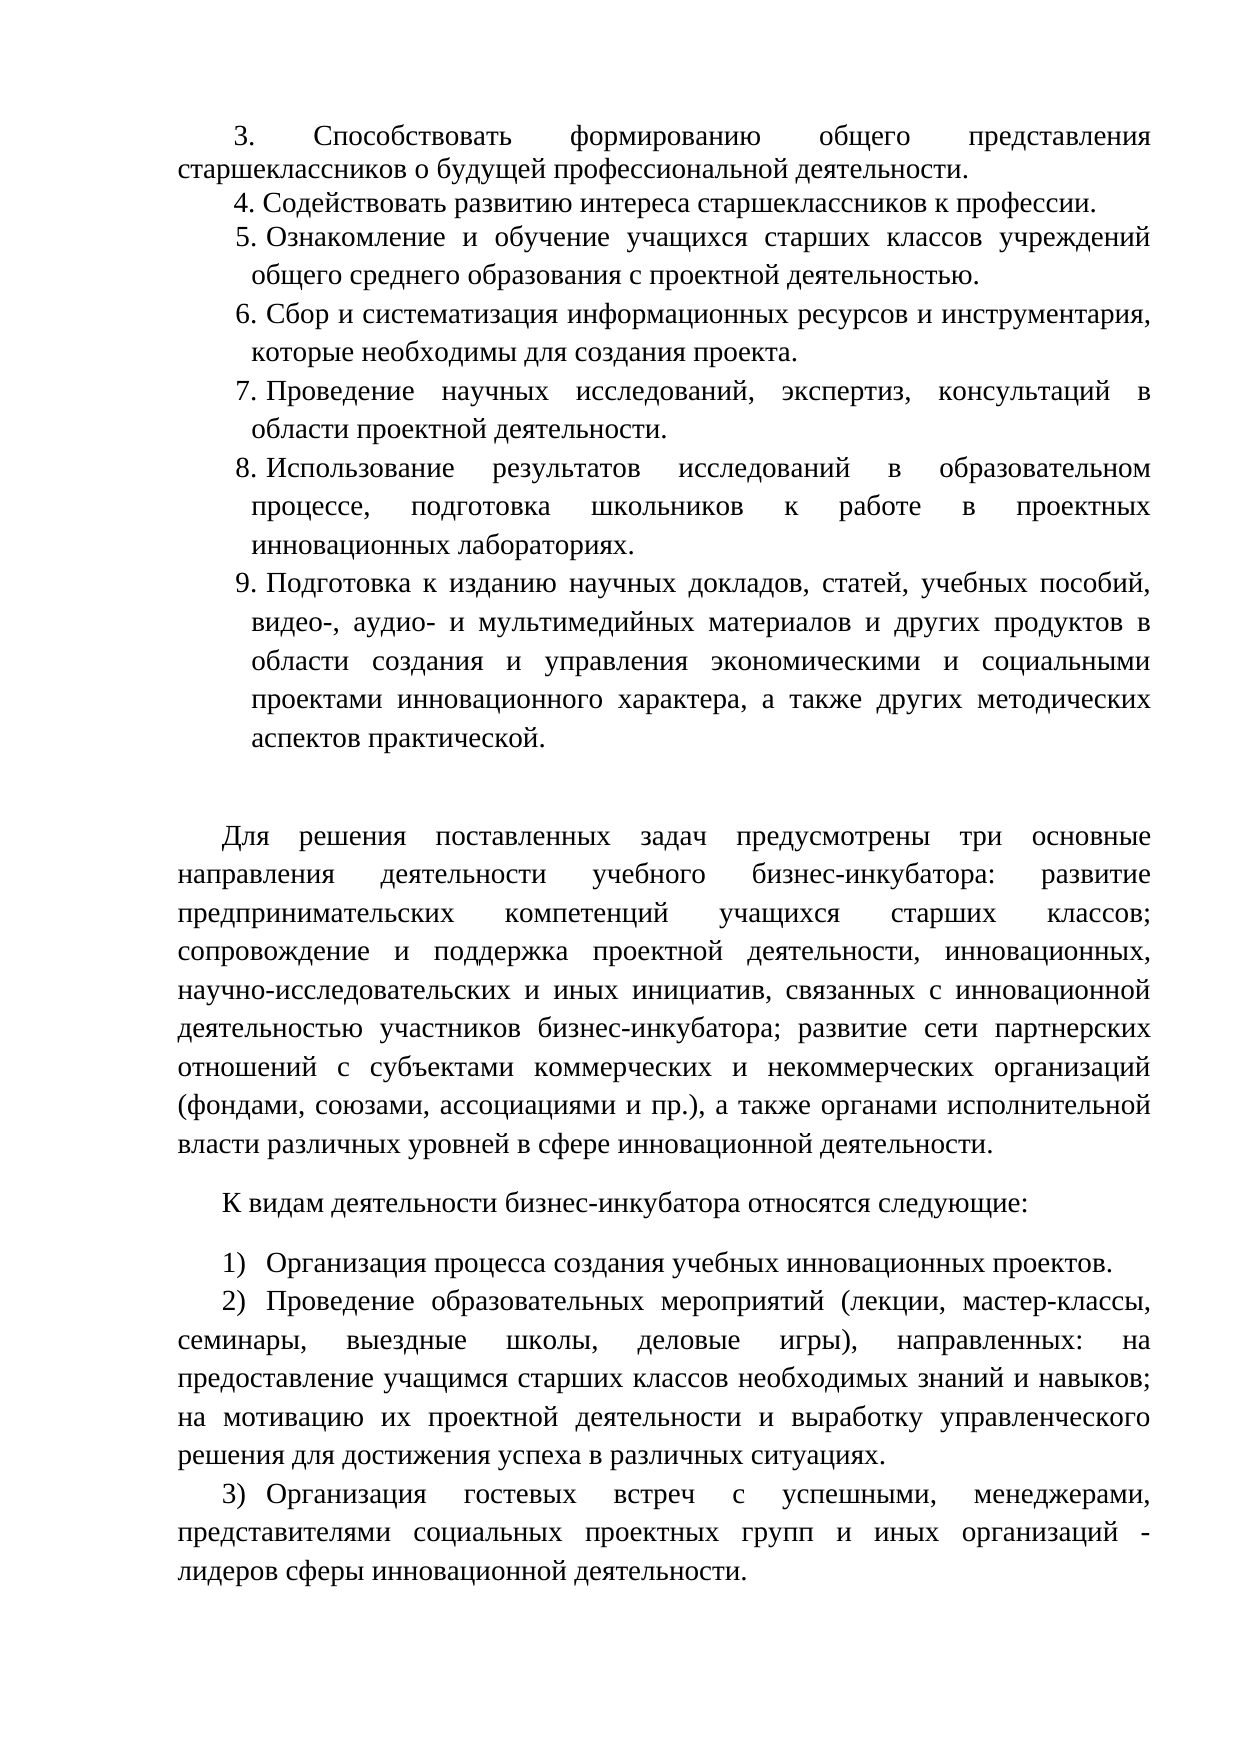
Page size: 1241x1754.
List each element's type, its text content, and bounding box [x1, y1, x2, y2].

list Подготовка к изданию научных докладов, статей, учебных пособий, видео-, аудио- и мультимедийных материалов и других продуктов в области создания и управления экономическими и социальными проектами инновационного характера, а также других методических аспектов практической. [235, 566, 1152, 753]
list Ознакомление и обучение учащихся старших классов учреждений общего среднего образования с проектной деятельностью. [235, 219, 1152, 291]
text Для решения поставленных задач предусмотрены три основные направления деятельности учебного бизнес-инкубатора: развитие предпринимательских компетенций учащихся старших классов; сопровождение и поддержка проектной деятельности, инновационных, научно-исследовательских и иных инициатив, связанных с инновационной деятельностью участников бизнес-инкубатора; развитие сети партнерских отношений с субъектами коммерческих и некоммерческих организаций (фондами, союзами, ассоциациями и пр.), а также органами исполнительной власти различных уровней в сфере инновационной деятельности. [177, 818, 1152, 856]
list Организация процесса создания учебных инновационных проектов. [177, 1245, 1152, 1278]
text Для решения поставленных задач предусмотрены три основные направления деятельности учебного бизнес-инкубатора: развитие предпринимательских компетенций учащихся старших классов; сопровождение и поддержка проектной деятельности, инновационных, научно-исследовательских и иных инициатив, связанных с инновационной деятельностью участников бизнес-инкубатора; развитие сети партнерских отношений с субъектами коммерческих и некоммерческих организаций (фондами, союзами, ассоциациями и пр.), а также органами исполнительной власти различных уровней в сфере инновационной деятельности. [177, 928, 1152, 1159]
text 4. Содействовать развитию интереса старшеклассников к профессии. [177, 185, 1152, 219]
text К видам деятельности бизнес-инкубатора относятся следующие: [177, 1185, 1152, 1219]
list Организация гостевых встреч с успешными, менеджерами, представителями социальных проектных групп и иных организаций - лидеров сферы инновационной деятельности. [177, 1476, 1152, 1587]
list Использование результатов исследований в образовательном процессе, подготовка школьников к работе в проектных инновационных лабораториях. [235, 450, 1152, 561]
list Сбор и систематизация информационных ресурсов и инструментария, которые необходимы для создания проекта. [235, 296, 1152, 368]
list Проведение образовательных мероприятий (лекции, мастер-классы, семинары, выездные школы, деловые игры), направленных: на предоставление учащимся старших классов необходимых знаний и навыков; на мотивацию их проектной деятельности и выработку управленческого решения для достижения успеха в различных ситуациях. [177, 1283, 1152, 1471]
list Проведение научных исследований, экспертиз, консультаций в области проектной деятельности. [235, 373, 1152, 445]
text 3. Способствовать формированию общего представления старшеклассников о будущей профессиональной деятельности. [177, 118, 1152, 185]
